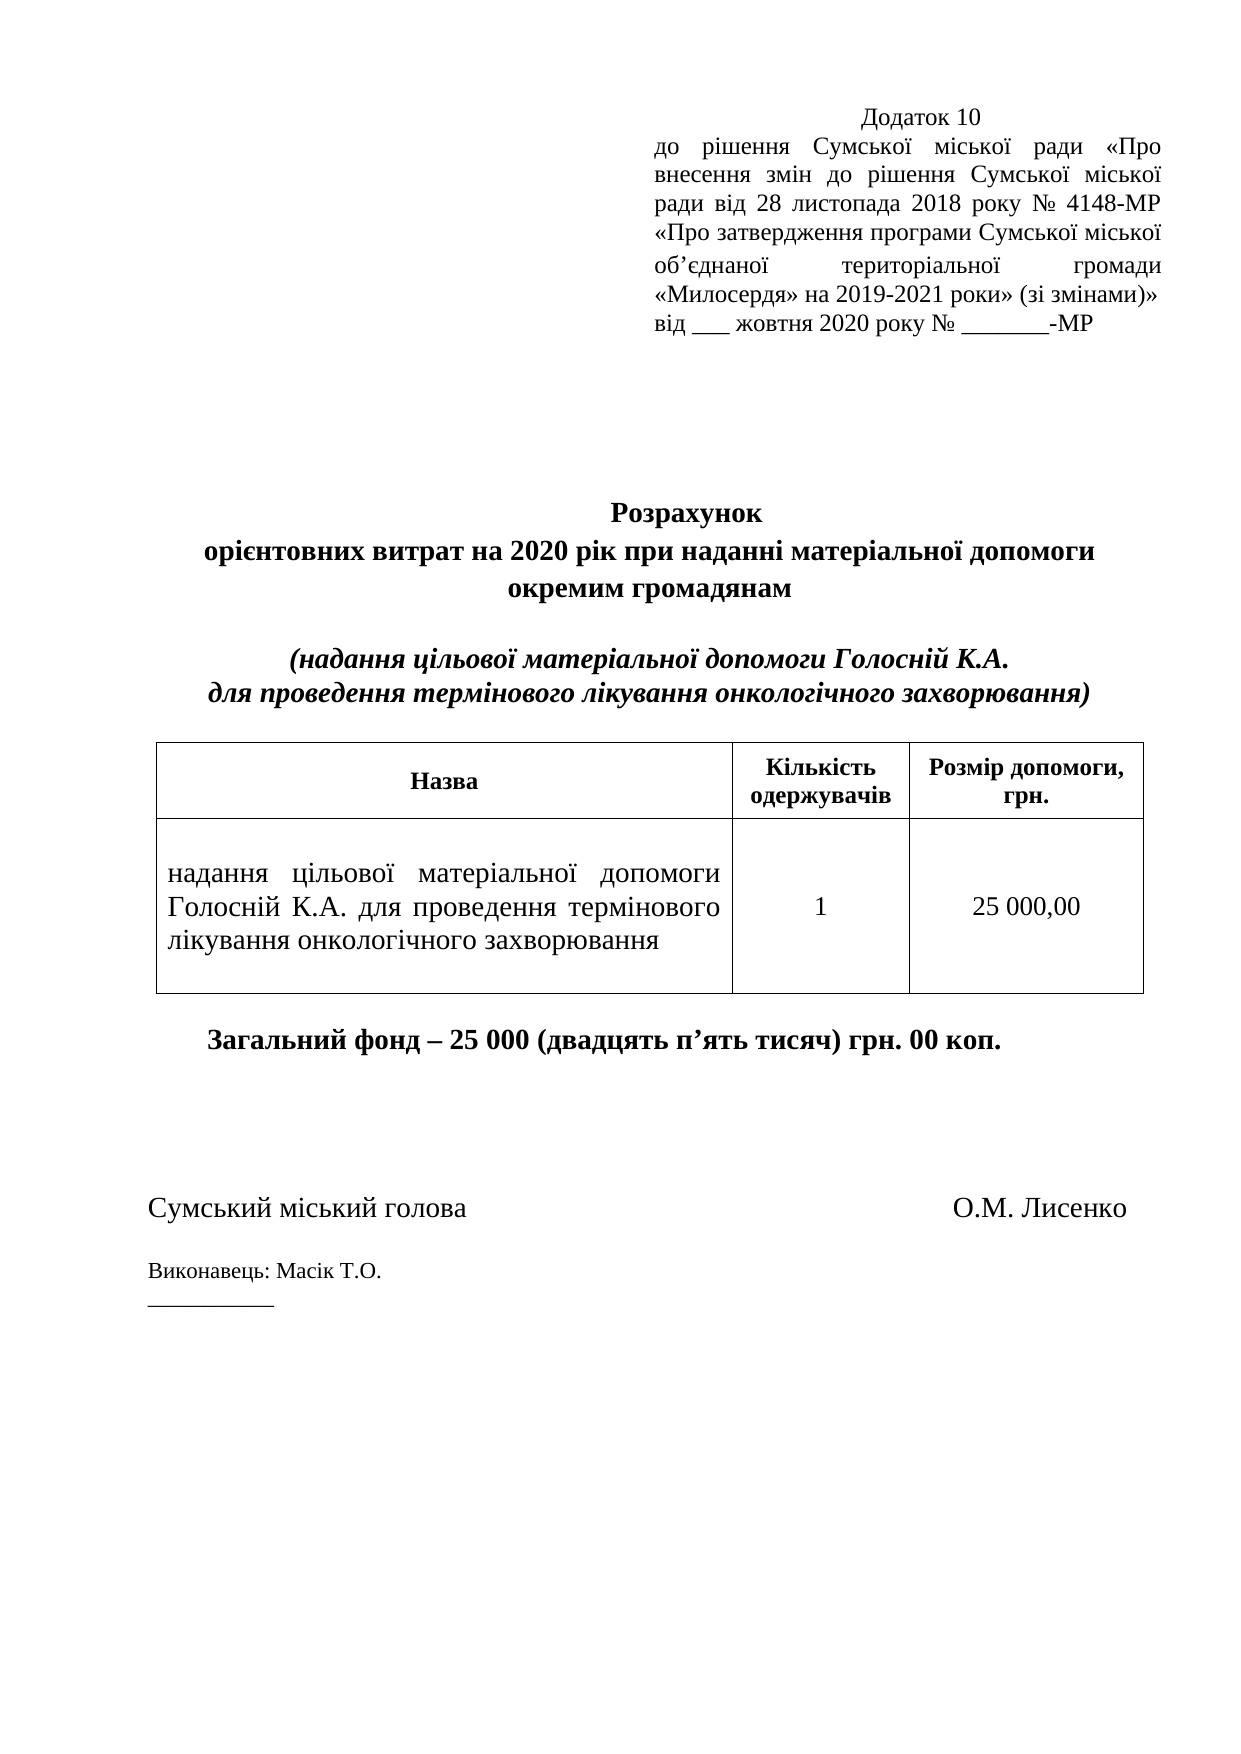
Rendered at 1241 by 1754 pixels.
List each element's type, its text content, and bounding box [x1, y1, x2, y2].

text для проведення термінового лікування онкологічного захворювання) [148, 675, 1152, 708]
table_header Кількість одержувачів [733, 743, 909, 818]
table_header Сумський міський голова Виконавець: Масік Т.О. ___________ [136, 1190, 664, 1337]
text Загальний фонд – 25 000 (двадцять п’ять тисяч) грн. 00 коп. [148, 1022, 1152, 1056]
table_cell 25 000,00 [910, 819, 1143, 992]
table_cell 1 [733, 819, 909, 992]
table_header О.М. Лисенко [665, 1190, 1138, 1337]
text (надання цільової матеріальної допомоги Голосній К.А. [148, 641, 1152, 675]
table_header Розмір допомоги, грн. [910, 743, 1143, 818]
text Розрахунок [148, 491, 1152, 529]
table_cell надання цільової матеріальної допомоги Голосній К.А. для проведення термінового лікування онкологічного захворювання [157, 819, 732, 992]
table_header Назва [157, 743, 732, 818]
text орієнтовних витрат на 2020 рік при наданні матеріальної допомоги окремим громадянам [148, 529, 1152, 604]
